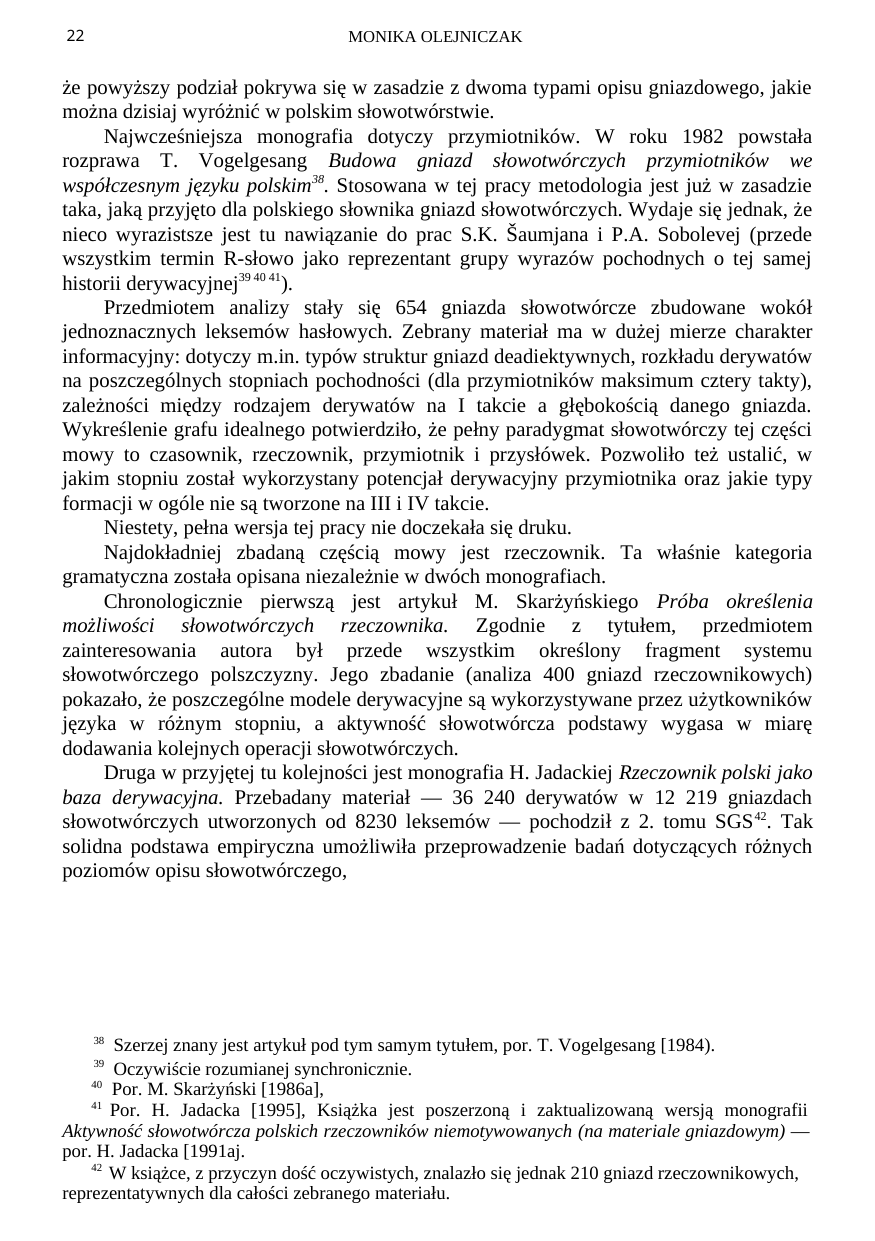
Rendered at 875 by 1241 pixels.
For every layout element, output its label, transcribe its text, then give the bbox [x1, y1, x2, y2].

text MONIKA OLEJNICZAK [348, 29, 523, 46]
text Druga w przyjętej tu kolejności jest monografia H. Jadackiej Rzeczownik polski jako baza derywacyjna. Przebadany materiał — 36 240 derywatów w 12 219 gniazdach słowotwórczych utworzonych od 8230 leksemów — pochodził z 2. tomu SGS42. Tak solidna podstawa empiryczna umożliwiła przeprowadzenie badań dotyczących różnych poziomów opisu słowotwórczego, [62, 760, 813, 882]
text Najdokładniej zbadaną częścią mowy jest rzeczownik. Ta właśnie kategoria gramatyczna została opisana niezależnie w dwóch monografiach. [62, 540, 813, 589]
text 42 W książce, z przyczyn dość oczywistych, znalazło się jednak 210 gniazd rzeczownikowych, reprezentatywnych dla całości zebranego materiału. [62, 1163, 809, 1204]
text 40 Por. M. Skarżyński [1986a], [91, 1079, 809, 1100]
text że powyższy podział pokrywa się w zasadzie z dwoma typami opisu gniazdowego, jakie można dzisiaj wyróżnić w polskim słowotwórstwie. [62, 74, 813, 123]
text Przedmiotem analizy stały się 654 gniazda słowotwórcze zbudowane wokół jednoznacznych leksemów hasłowych. Zebrany materiał ma w dużej mierze charakter informacyjny: dotyczy m.in. typów struktur gniazd deadiektywnych, rozkładu derywatów na poszczególnych stopniach pochodności (dla przymiotników maksimum cztery takty), zależności między rodzajem derywatów na I takcie a głębokością danego gniazda. Wykreślenie grafu idealnego potwierdziło, że pełny paradygmat słowotwórczy tej części mowy to czasownik, rzeczownik, przymiotnik i przysłówek. Pozwoliło też ustalić, w jakim stopniu został wykorzystany potencjał derywacyjny przymiotnika oraz jakie typy formacji w ogóle nie są tworzone na III i IV takcie. [62, 295, 813, 515]
text Niestety, pełna wersja tej pracy nie doczekała się druku. [62, 515, 813, 540]
text 41 Por. H. Jadacka [1995], Książka jest poszerzoną i zaktualizowaną wersją monografii Aktywność słowotwórcza polskich rzeczowników niemotywowanych (na materiale gniazdowym) — por. H. Jadacka [1991aj. [62, 1100, 809, 1162]
text Chronologicznie pierwszą jest artykuł M. Skarżyńskiego Próba określenia możliwości słowotwórczych rzeczownika. Zgodnie z tytułem, przedmiotem zainteresowania autora był przede wszystkim określony fragment systemu słowotwórczego polszczyzny. Jego zbadanie (analiza 400 gniazd rzeczownikowych) pokazało, że poszczególne modele derywacyjne są wykorzystywane przez użytkowników języka w różnym stopniu, a aktywność słowotwórcza podstawy wygasa w miarę dodawania kolejnych operacji słowotwórczych. [62, 589, 813, 760]
text 39 Oczywiście rozumianej synchronicznie. [93, 1059, 809, 1079]
text Najwcześniejsza monografia dotyczy przymiotników. W roku 1982 powstała rozprawa T. Vogelgesang Budowa gniazd słowotwórczych przymiotników we współczesnym języku polskim38. Stosowana w tej pracy metodologia jest już w zasadzie taka, jaką przyjęto dla polskiego słownika gniazd słowotwórczych. Wydaje się jednak, że nieco wyrazistsze jest tu nawiązanie do prac S.K. Šaumjana i P.A. Sobolevej (przede wszystkim termin R-słowo jako reprezentant grupy wyrazów pochodnych o tej samej historii derywacyjnej39 40 41). [62, 123, 813, 295]
text 22 [66, 29, 84, 44]
text 38 Szerzej znany jest artykuł pod tym samym tytułem, por. T. Vogelgesang [1984). [93, 1035, 809, 1056]
